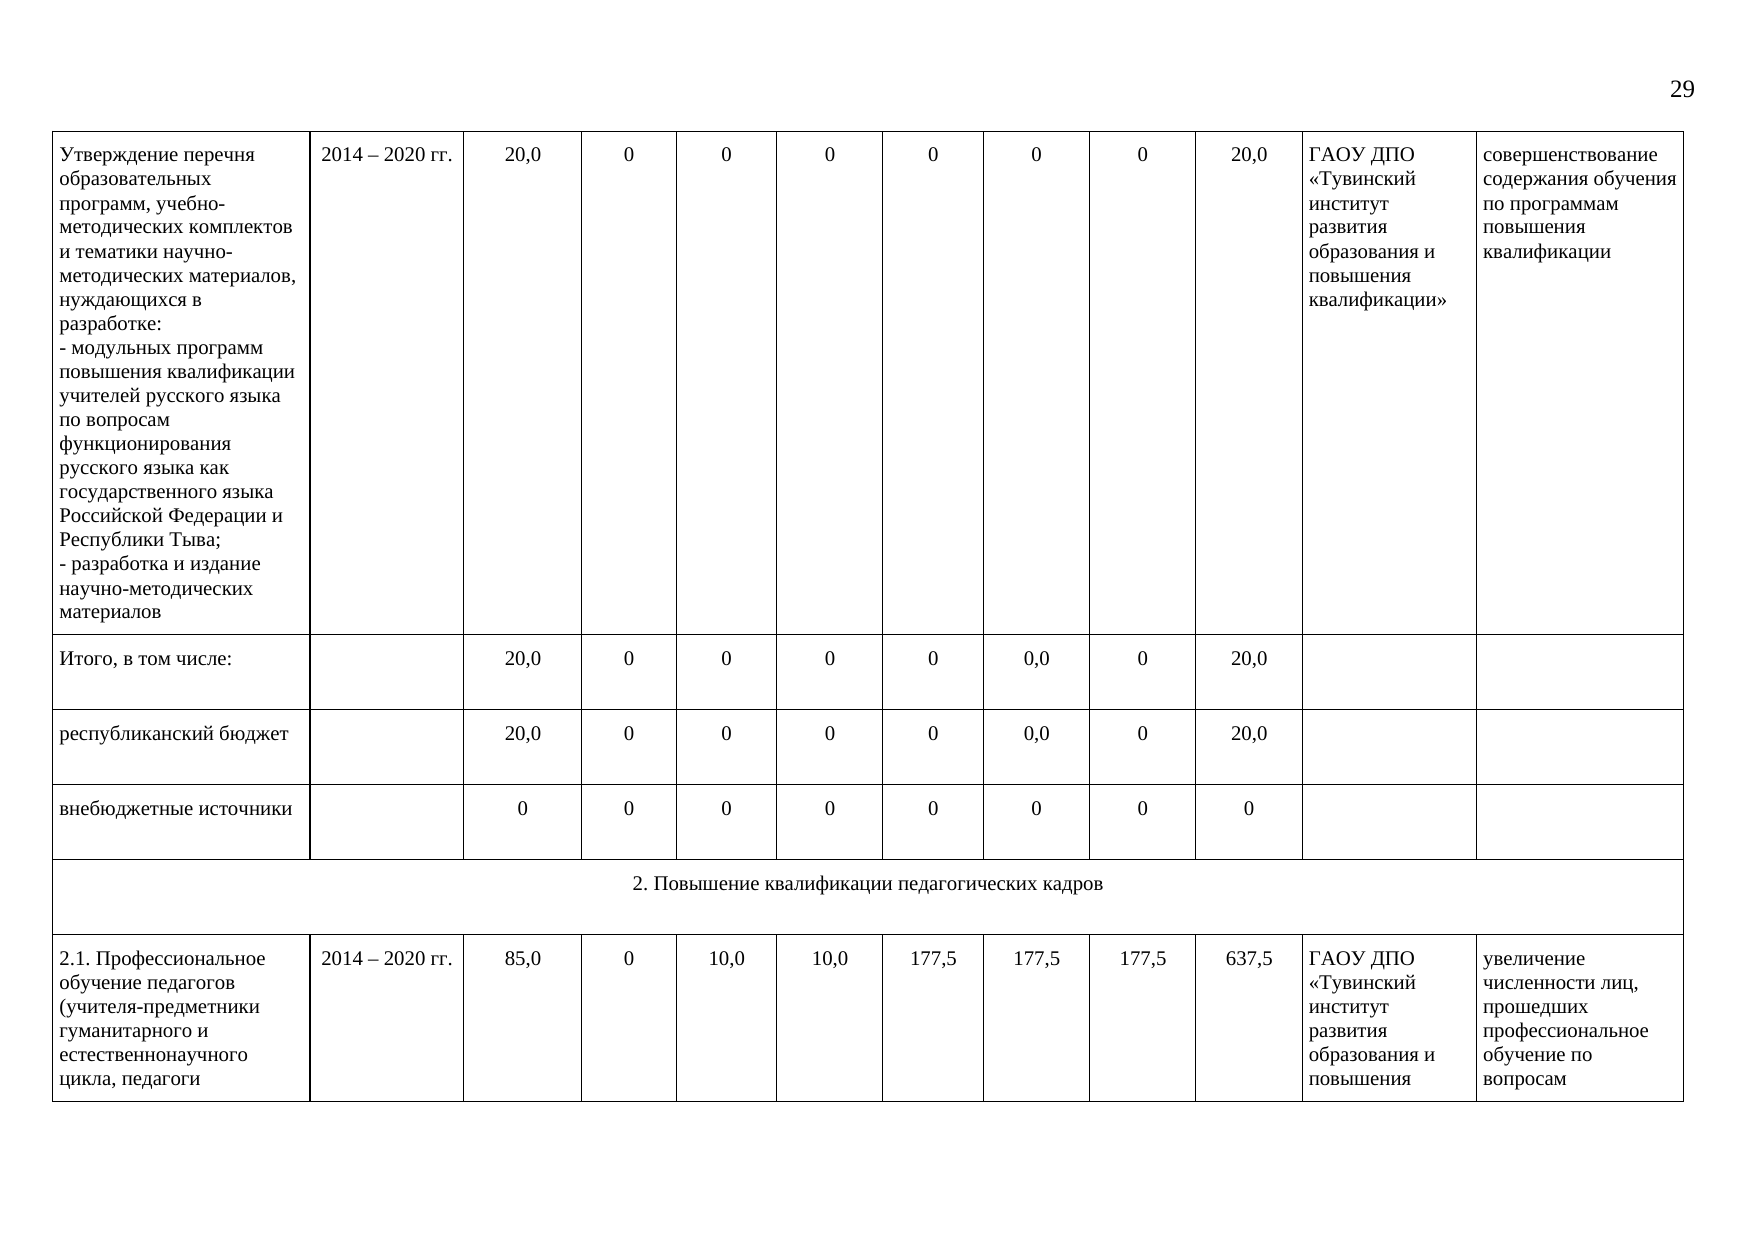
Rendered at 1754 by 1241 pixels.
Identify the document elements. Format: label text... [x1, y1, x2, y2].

table_cell 20,0 [464, 132, 581, 634]
table_cell 0 [464, 785, 581, 859]
table_cell 0 [883, 785, 983, 859]
table_cell ГАОУ ДПО «Тувинский институт развития образования и повышения квалификации» [1303, 132, 1476, 634]
table_cell 177,5 [984, 935, 1089, 1101]
table_cell 2. Повышение квалификации педагогических кадров [53, 860, 1683, 934]
table_cell 20,0 [1196, 710, 1302, 784]
table_cell 0 [582, 935, 676, 1101]
table_cell 0 [1090, 710, 1195, 784]
table_cell 2014 – 2020 гг. [311, 935, 463, 1101]
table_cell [53, 935, 309, 1101]
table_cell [1477, 935, 1683, 1101]
table_cell 0 [1196, 785, 1302, 859]
table_cell 0 [677, 635, 776, 709]
table_cell 0 [582, 785, 676, 859]
table_cell Утверждение перечня образовательных программ, учебно-методических комплектов и тематики научно-методических материалов, нуждающихся в разработке: - модульных программ повышения квалификации учителей русского языка по вопросам функционирования русского языка как государственного языка Российской Федерации и Республики Тыва; - разработка и издание научно-методических материалов [53, 132, 309, 634]
table_cell 0 [777, 635, 882, 709]
table_cell 0 [582, 132, 676, 634]
table_cell 637,5 [1196, 935, 1302, 1101]
table_cell 0,0 [984, 710, 1089, 784]
table_cell 0 [677, 132, 776, 634]
table_cell 0 [883, 710, 983, 784]
table_cell 0 [777, 785, 882, 859]
table_cell 20,0 [1196, 132, 1302, 634]
table_cell 177,5 [883, 935, 983, 1101]
table_cell Итого, в том числе: [53, 635, 309, 709]
table_cell республиканский бюджет [53, 710, 309, 784]
table_cell 177,5 [1090, 935, 1195, 1101]
table_cell 20,0 [1196, 635, 1302, 709]
table_cell [1303, 785, 1476, 859]
table_cell [311, 710, 463, 784]
table_cell 0 [582, 635, 676, 709]
table_cell внебюджетные источники [53, 785, 309, 859]
table_cell 10,0 [677, 935, 776, 1101]
table_cell 0 [984, 132, 1089, 634]
table_cell 0 [883, 635, 983, 709]
table_cell 0 [883, 132, 983, 634]
table_cell [1303, 710, 1476, 784]
table_cell [1303, 635, 1476, 709]
table_cell 0 [1090, 132, 1195, 634]
table_cell [1477, 785, 1683, 859]
table_cell 20,0 [464, 710, 581, 784]
table_cell 20,0 [464, 635, 581, 709]
table_cell 85,0 [464, 935, 581, 1101]
table_cell [311, 785, 463, 859]
table_cell 0 [677, 785, 776, 859]
table_cell 0 [1090, 785, 1195, 859]
table_cell 0 [677, 710, 776, 784]
table_cell 0 [777, 710, 882, 784]
table_cell 0,0 [984, 635, 1089, 709]
table_cell 10,0 [777, 935, 882, 1101]
table_cell [1477, 710, 1683, 784]
table_cell 0 [582, 710, 676, 784]
table_cell 0 [1090, 635, 1195, 709]
table_cell совершенствование содержания обучения по программам повышения квалификации [1477, 132, 1683, 634]
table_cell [1303, 935, 1476, 1101]
table_cell [311, 635, 463, 709]
table_cell [1477, 635, 1683, 709]
table_cell 0 [984, 785, 1089, 859]
table_cell 0 [777, 132, 882, 634]
table_cell 2014 – 2020 гг. [311, 132, 463, 634]
